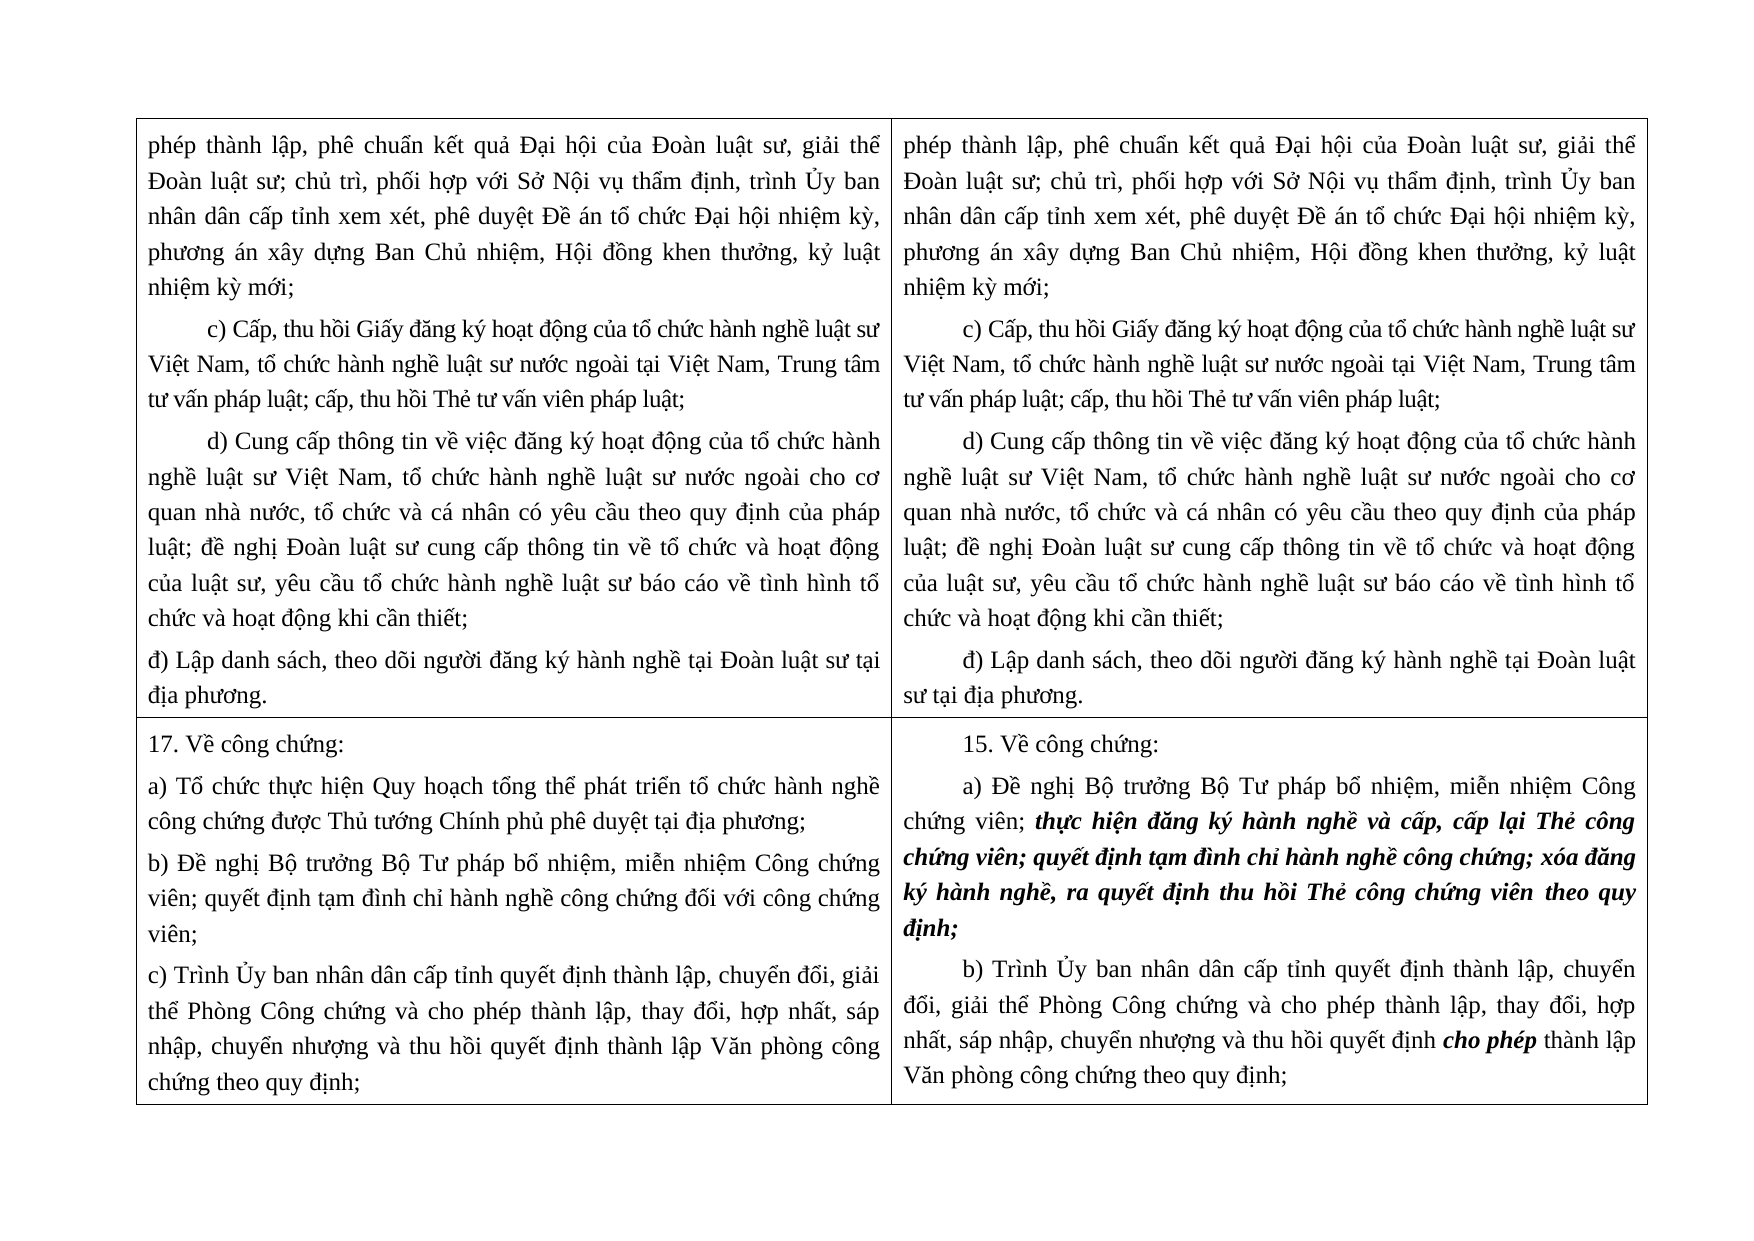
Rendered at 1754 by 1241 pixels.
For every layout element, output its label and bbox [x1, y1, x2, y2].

table_cell [892, 119, 1647, 717]
table_cell [137, 718, 891, 1103]
table_cell [137, 119, 891, 717]
table_cell [892, 718, 1647, 1103]
